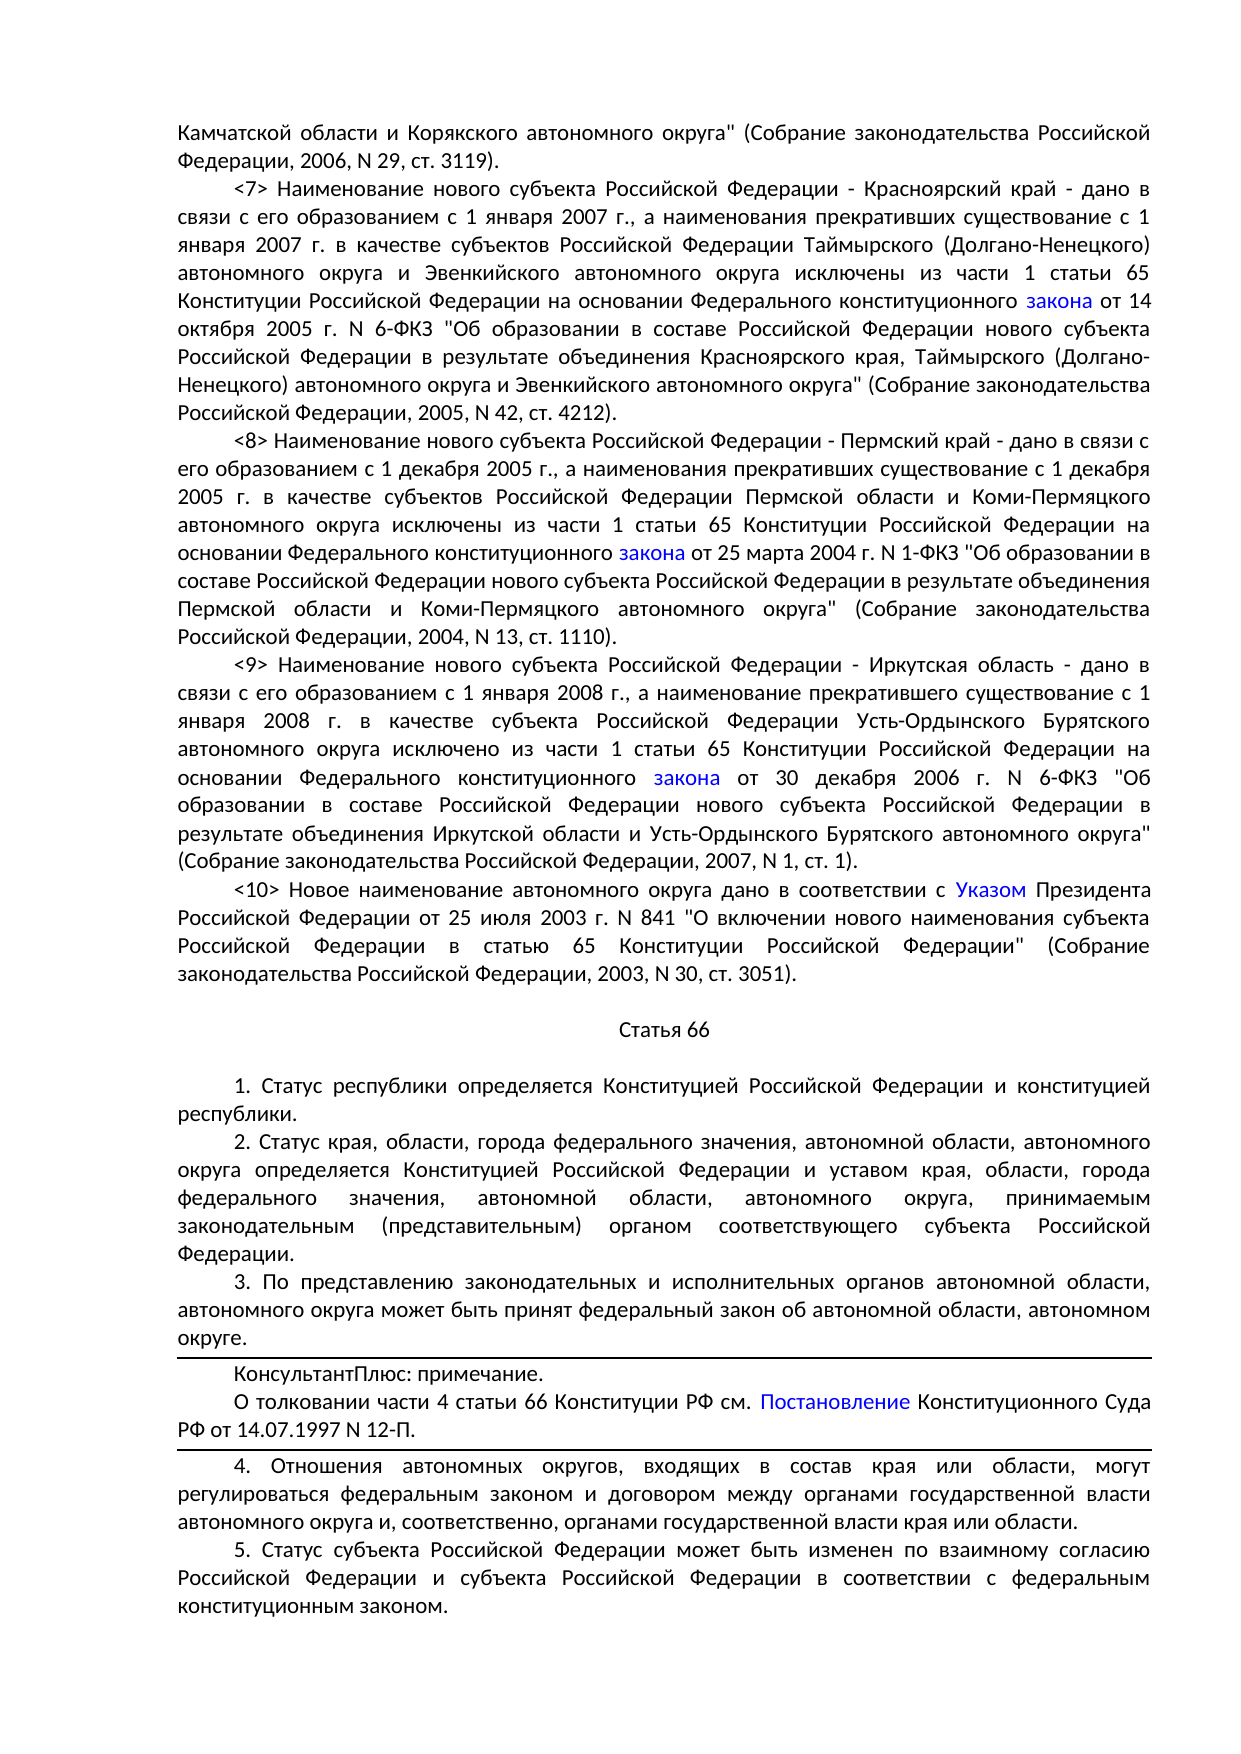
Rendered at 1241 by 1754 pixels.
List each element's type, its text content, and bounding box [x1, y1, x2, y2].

text 1. Статус республики определяется Конституцией Российской Федерации и конституцией республики. [177, 1071, 1152, 1127]
text <9> Наименование нового субъекта Российской Федерации - Иркутская область - дано в связи с его образованием с 1 января 2008 г., а наименование прекратившего существование с 1 января 2008 г. в качестве субъекта Российской Федерации Усть-Ордынского Бурятского автономного округа исключено из части 1 статьи 65 Конституции Российской Федерации на основании Федерального конституционного закона от 30 декабря 2006 г. N 6-ФКЗ "Об образовании в составе Российской Федерации нового субъекта Российской Федерации в результате объединения Иркутской области и Усть-Ордынского Бурятского автономного округа" (Собрание законодательства Российской Федерации, 2007, N 1, ст. 1). [177, 651, 1152, 875]
text 3. По представлению законодательных и исполнительных органов автономной области, автономного округа может быть принят федеральный закон об автономной области, автономном округе. [177, 1267, 1152, 1351]
text 4. Отношения автономных округов, входящих в состав края или области, могут регулироваться федеральным законом и договором между органами государственной власти автономного округа и, соответственно, органами государственной власти края или области. [177, 1451, 1152, 1535]
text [177, 118, 1152, 174]
text <10> Новое наименование автономного округа дано в соответствии с Указом Президента Российской Федерации от 25 июля 2003 г. N 841 "О включении нового наименования субъекта Российской Федерации в статью 65 Конституции Российской Федерации" (Собрание законодательства Российской Федерации, 2003, N 30, ст. 3051). [177, 875, 1152, 987]
text 2. Статус края, области, города федерального значения, автономной области, автономного округа определяется Конституцией Российской Федерации и уставом края, области, города федерального значения, автономной области, автономного округа, принимаемым законодательным (представительным) органом соответствующего субъекта Российской Федерации. [177, 1127, 1152, 1267]
text <8> Наименование нового субъекта Российской Федерации - Пермский край - дано в связи с его образованием с 1 декабря 2005 г., а наименования прекративших существование с 1 декабря 2005 г. в качестве субъектов Российской Федерации Пермской области и Коми-Пермяцкого автономного округа исключены из части 1 статьи 65 Конституции Российской Федерации на основании Федерального конституционного закона от 25 марта 2004 г. N 1-ФКЗ "Об образовании в составе Российской Федерации нового субъекта Российской Федерации в результате объединения Пермской области и Коми-Пермяцкого автономного округа" (Собрание законодательства Российской Федерации, 2004, N 13, ст. 1110). [177, 426, 1152, 651]
text О толковании части 4 статьи 66 Конституции РФ см. Постановление Конституционного Суда РФ от 14.07.1997 N 12-П. [177, 1387, 1152, 1443]
text 5. Статус субъекта Российской Федерации может быть изменен по взаимному согласию Российской Федерации и субъекта Российской Федерации в соответствии с федеральным конституционным законом. [177, 1535, 1152, 1619]
text КонсультантПлюс: примечание. [177, 1359, 1152, 1387]
text <7> Наименование нового субъекта Российской Федерации - Красноярский край - дано в связи с его образованием с 1 января 2007 г., а наименования прекративших существование с 1 января 2007 г. в качестве субъектов Российской Федерации Таймырского (Долгано-Ненецкого) автономного округа и Эвенкийского автономного округа исключены из части 1 статьи 65 Конституции Российской Федерации на основании Федерального конституционного закона от 14 октября 2005 г. N 6-ФКЗ "Об образовании в составе Российской Федерации нового субъекта Российской Федерации в результате объединения Красноярского края, Таймырского (Долгано-Ненецкого) автономного округа и Эвенкийского автономного округа" (Собрание законодательства Российской Федерации, 2005, N 42, ст. 4212). [177, 174, 1152, 426]
text Статья 66 [177, 1015, 1152, 1043]
